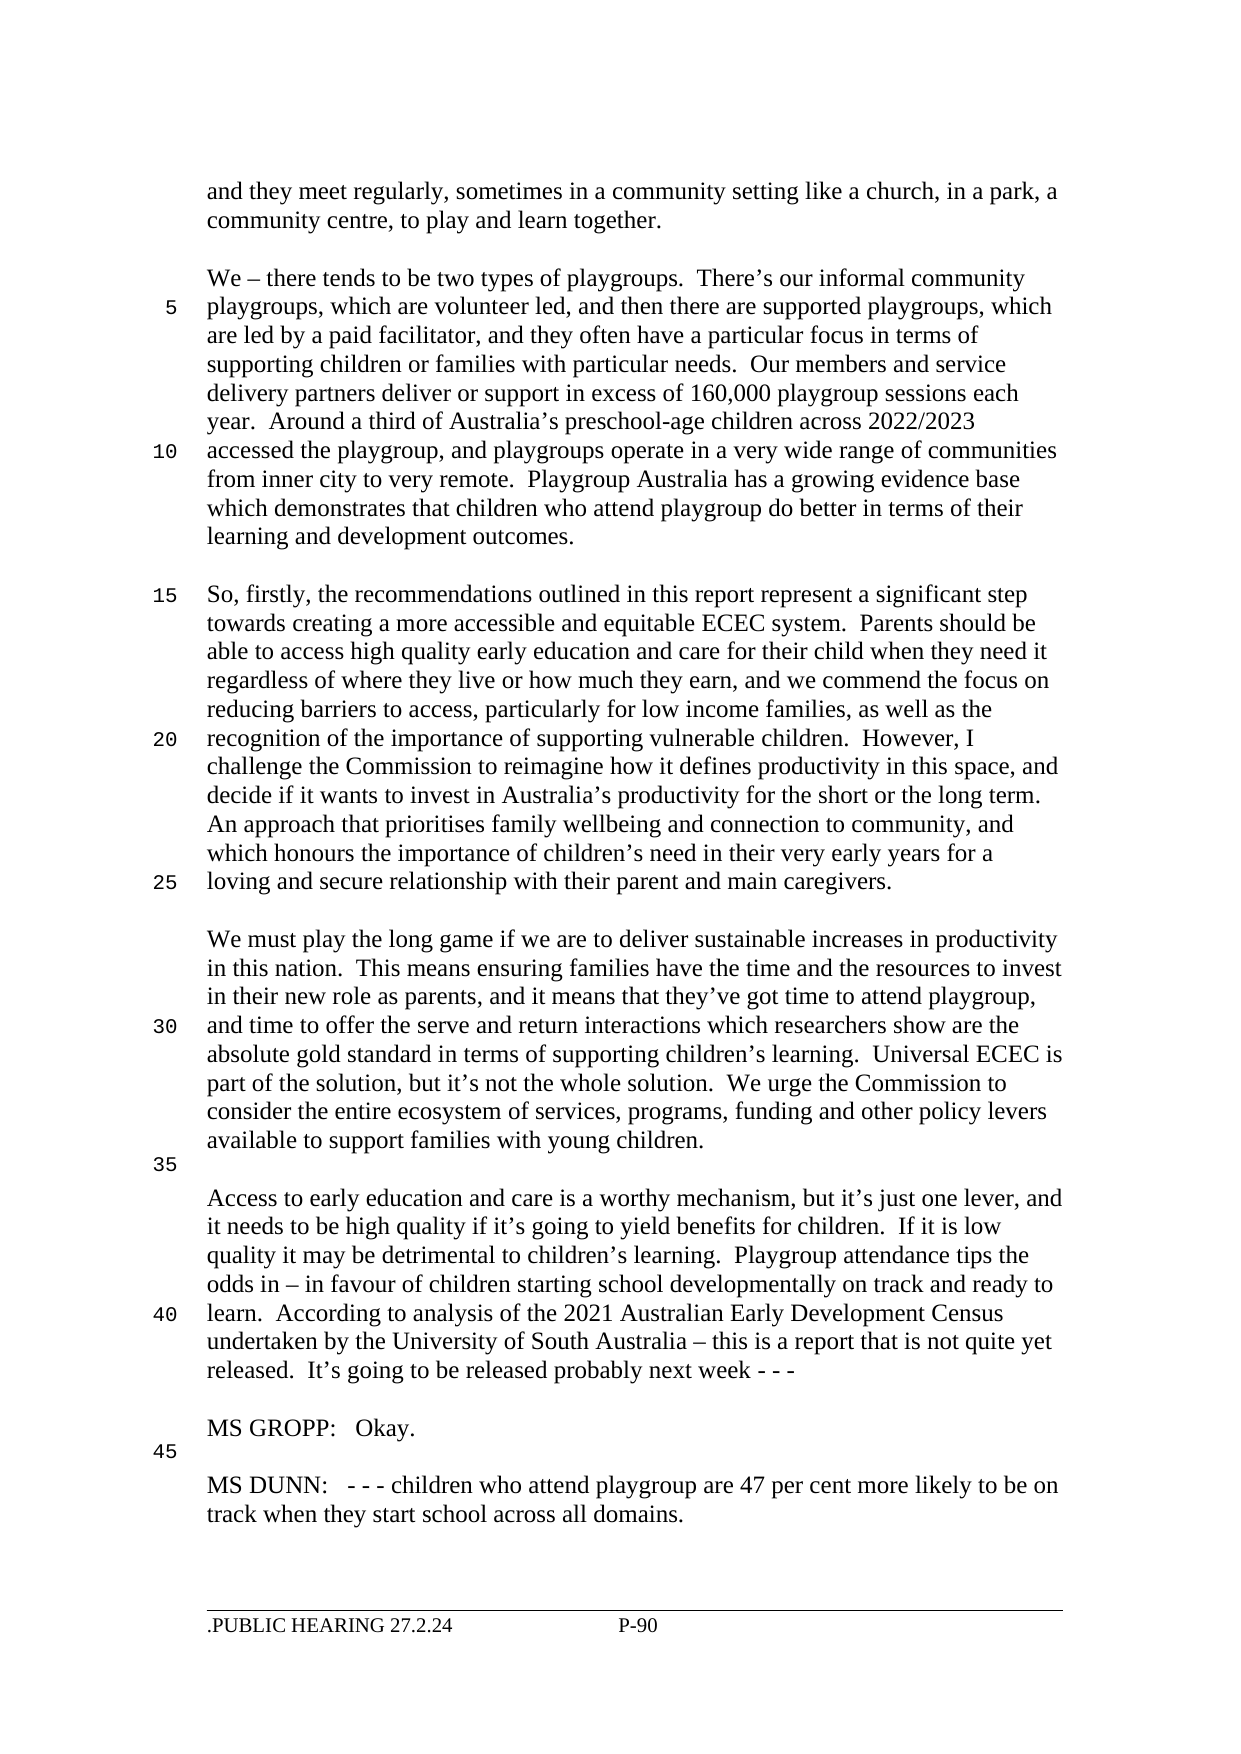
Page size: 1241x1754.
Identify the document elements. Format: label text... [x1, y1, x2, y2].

text We – there tends to be two types of playgroups. There’s our informal community playgroups, which are volunteer led, and then there are supported playgroups, which are led by a paid facilitator, and they often have a particular focus in terms of supporting children or families with particular needs. Our members and service delivery partners deliver or support in excess of 160,000 playgroup sessions each year. Around a third of Australia’s preschool-age children across 2022/2023 accessed the playgroup, and playgroups operate in a very wide range of communities from inner city to very remote. Playgroup Australia has a growing evidence base which demonstrates that children who attend playgroup do better in terms of their learning and development outcomes. [207, 263, 1063, 550]
text We must play the long game if we are to deliver sustainable increases in productivity in this nation. This means ensuring families have the time and the resources to invest in their new role as parents, and it means that they’ve got time to attend playgroup, and time to offer the serve and return interactions which researchers show are the absolute gold standard in terms of supporting children’s learning. Universal ECEC is part of the solution, but it’s not the whole solution. We urge the Commission to consider the entire ecosystem of services, programs, funding and other policy levers available to support families with young children. [207, 924, 1063, 1154]
text Access to early education and care is a worthy mechanism, but it’s just one lever, and it needs to be high quality if it’s going to yield benefits for children. If it is low quality it may be detrimental to children’s learning. Playgroup attendance tips the odds in – in favour of children starting school developmentally on track and ready to learn. According to analysis of the 2021 Australian Early Development Census undertaken by the University of South Australia – this is a report that is not quite yet released. It’s going to be released probably next week - - - [207, 1183, 1063, 1384]
text So, firstly, the recommendations outlined in this report represent a significant step towards creating a more accessible and equitable ECEC system. Parents should be able to access high quality early education and care for their child when they need it regardless of where they live or how much they earn, and we commend the focus on reducing barriers to access, particularly for low income families, as well as the recognition of the importance of supporting vulnerable children. However, I challenge the Commission to reimagine how it defines productivity in this space, and decide if it wants to invest in Australia’s productivity for the short or the long term. An approach that prioritises family wellbeing and connection to community, and which honours the importance of children’s need in their very early years for a loving and secure relationship with their parent and main caregivers. [207, 579, 1063, 895]
text MS GROPP: Okay. [207, 1413, 1063, 1441]
text MS DUNN: - - - children who attend playgroup are 47 per cent more likely to be on track when they start school across all domains. [207, 1470, 1063, 1528]
text and they meet regularly, sometimes in a community setting like a church, in a park, a community centre, to play and learn together. [207, 176, 1063, 234]
